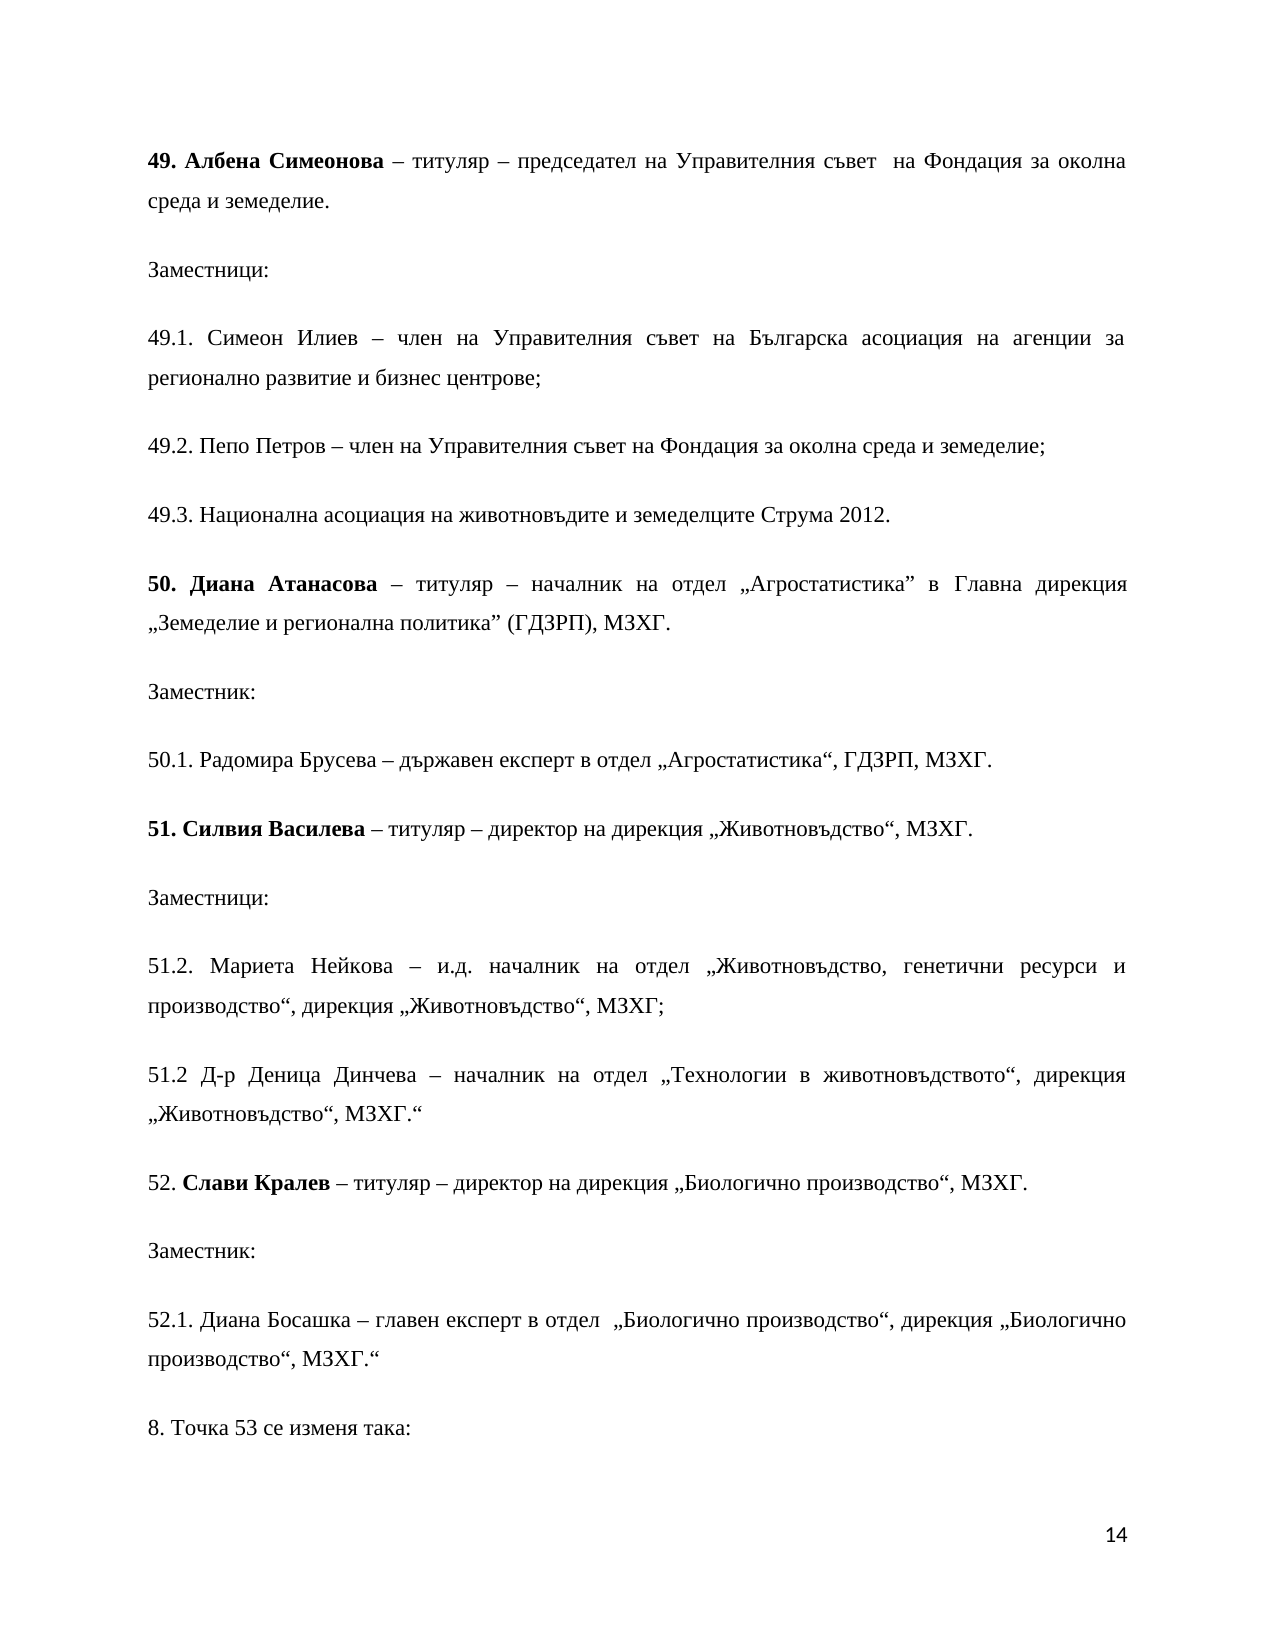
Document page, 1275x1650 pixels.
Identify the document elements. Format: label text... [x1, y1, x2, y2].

text 49.1. Симеон Илиев – член на Управителния съвет на Българска асоциация на агенции за регионално развитие и бизнес центрове; [148, 324, 1127, 390]
text 51.2. Мариета Нейкова – и.д. началник на отдел „Животновъдство, генетични ресурси и производство“, дирекция „Животновъдство“, МЗХГ; [148, 952, 1127, 1018]
text Заместник: [148, 678, 1127, 704]
text 52. Слави Кралев – титуляр – директор на дирекция „Биологично производство“, МЗХГ. [148, 1169, 1127, 1195]
text 51. Силвия Василева – титуляр – директор на дирекция „Животновъдство“, МЗХГ. [148, 815, 1127, 842]
text 51.2 Д-р Деница Динчева – началник на отдел „Технологии в животновъдството“, дирекция „Животновъдство“, МЗХГ.“ [148, 1061, 1127, 1126]
text Заместници: [148, 256, 1127, 282]
text 49. Албена Симеонова – титуляр – председател на Управителния съвет на Фондация за околна среда и земеделие. [148, 148, 1127, 213]
text 50. Диана Атанасова – титуляр – началник на отдел „Агростатистика” в Главна дирекция „Земеделие и регионална политика” (ГДЗРП), МЗХГ. [148, 570, 1127, 636]
text 8. Точка 53 се изменя така: [148, 1414, 1127, 1441]
text Заместник: [148, 1237, 1127, 1264]
text 49.2. Пепо Петров – член на Управителния съвет на Фондация за околна среда и земеделие; [148, 432, 1127, 459]
text 52.1. Диана Босашка – главен експерт в отдел „Биологично производство“, дирекция „Биологично производство“, МЗХГ.“ [148, 1306, 1127, 1372]
text 49.3. Национална асоциация на животновъдите и земеделците Струма 2012. [148, 501, 1127, 527]
text 50.1. Радомира Брусева – държавен експерт в отдел „Агростатистика“, ГДЗРП, МЗХГ. [148, 747, 1127, 773]
text Заместници: [148, 884, 1127, 910]
